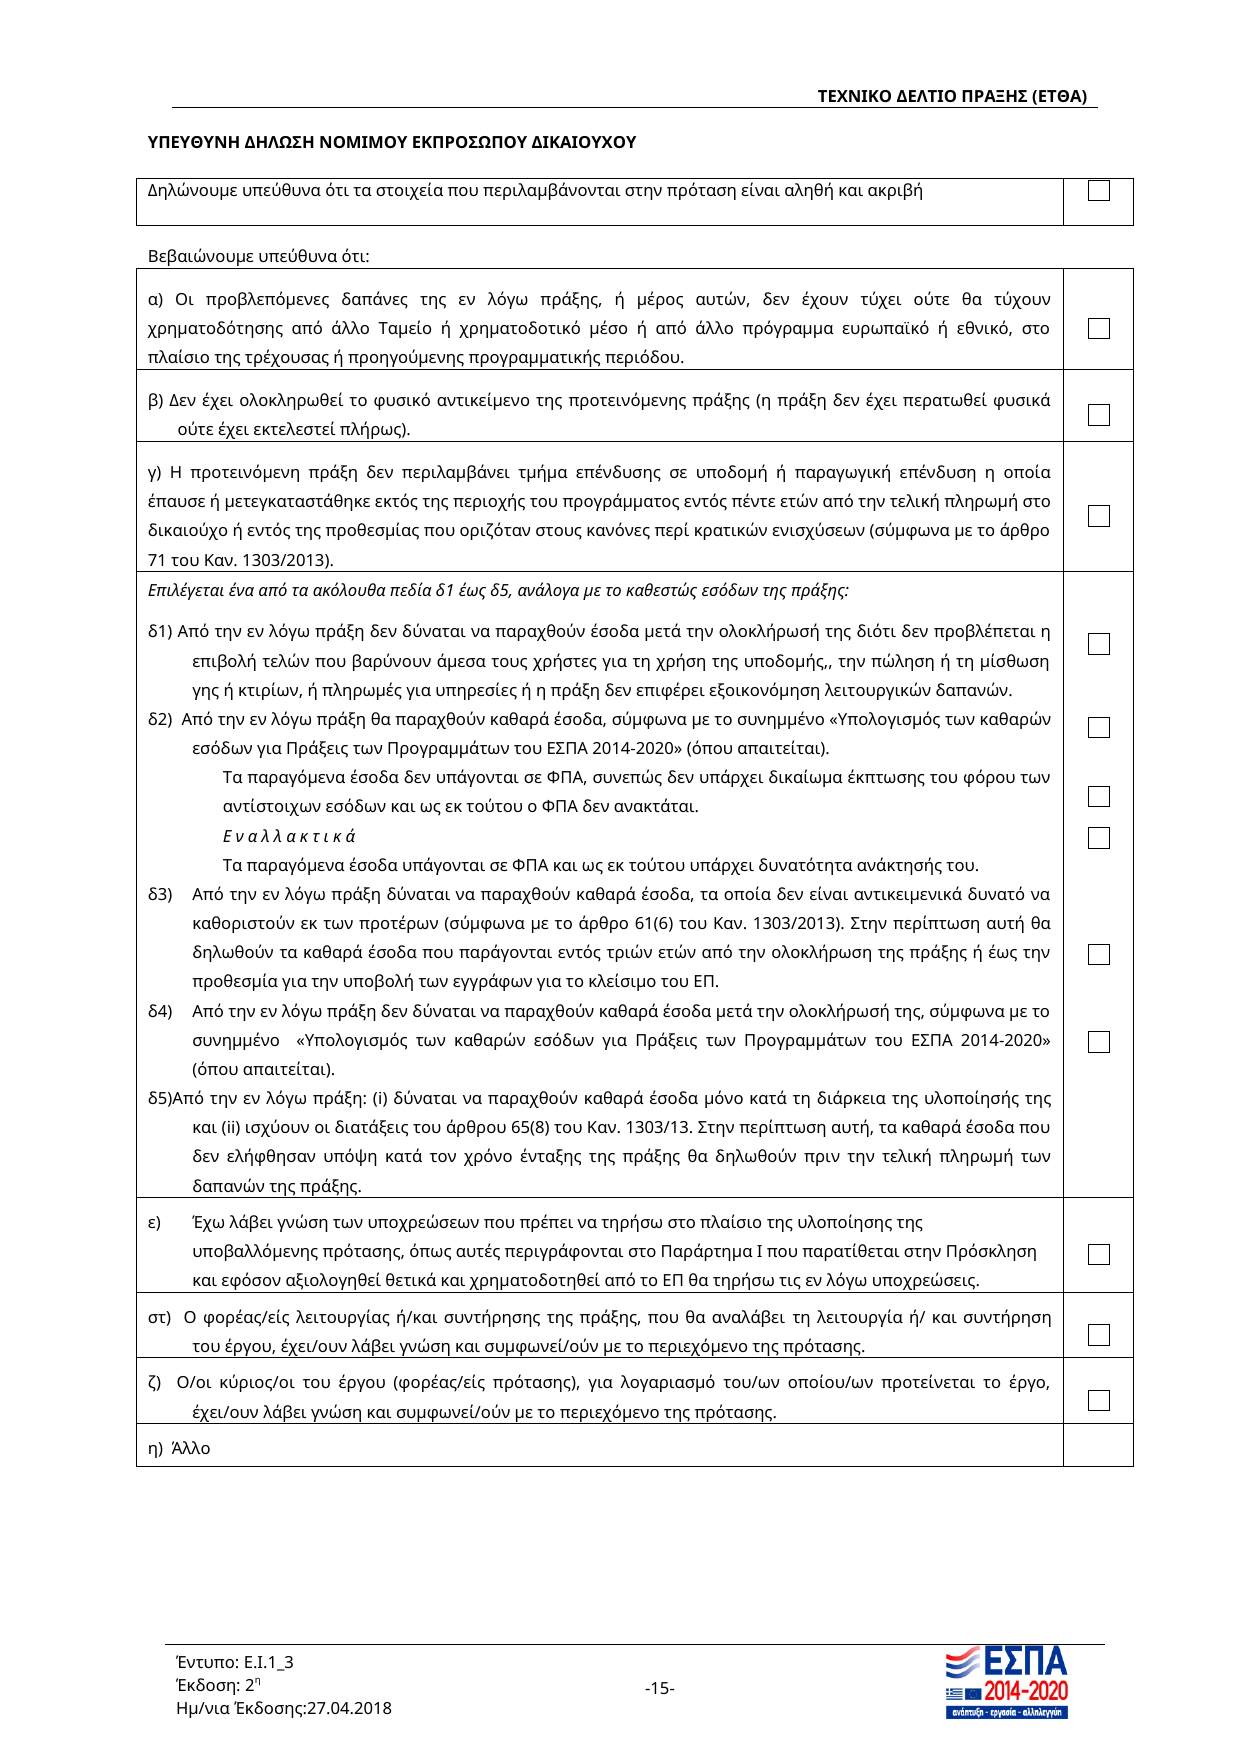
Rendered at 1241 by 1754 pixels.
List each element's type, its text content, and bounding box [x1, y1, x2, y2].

table_cell ε) Έχω λάβει γνώση των υποχρεώσεων που πρέπει να τηρήσω στο πλαίσιο της υλοποίησης της υποβαλλόμενης πρότασης, όπως αυτές περιγράφονται στο Παράρτημα Ι που παρατίθεται στην Πρόσκληση και εφόσον αξιολογηθεί θετικά και χρηματοδοτηθεί από το ΕΠ θα τηρήσω τις εν λόγω υποχρεώσεις. [137, 1198, 1063, 1292]
table_cell η) Άλλο [137, 1424, 1063, 1466]
table_cell ζ) Ο/οι κύριος/οι του έργου (φορέας/είς πρότασης), για λογαριασμό του/ων οποίου/ων προτείνεται το έργο, έχει/ουν λάβει γνώση και συμφωνεί/ούν με το περιεχόμενο της πρότασης. [137, 1358, 1063, 1423]
table_cell [1064, 1424, 1133, 1466]
table_cell β) Δεν έχει ολοκληρωθεί το φυσικό αντικείμενο της προτεινόμενης πράξης (η πράξη δεν έχει περατωθεί φυσικά ούτε έχει εκτελεστεί πλήρως). [137, 370, 1063, 441]
table_cell [1064, 1198, 1133, 1292]
table_cell [1064, 370, 1133, 441]
table_header [1064, 269, 1133, 369]
table_header α) Οι προβλεπόμενες δαπάνες της εν λόγω πράξης, ή μέρος αυτών, δεν έχουν τύχει ούτε θα τύχουν χρηματοδότησης από άλλο Ταμείο ή χρηματοδοτικό μέσο ή από άλλο πρόγραμμα ευρωπαϊκό ή εθνικό, στο πλαίσιο της τρέχουσας ή προηγούμενης προγραμματικής περιόδου. [137, 269, 1063, 369]
text Βεβαιώνουμε υπεύθυνα ότι: [148, 238, 1122, 268]
table_cell γ) Η προτεινόμενη πράξη δεν περιλαμβάνει τμήμα επένδυσης σε υποδομή ή παραγωγική επένδυση η οποία έπαυσε ή μετεγκαταστάθηκε εκτός της περιοχής του προγράμματος εντός πέντε ετών από την τελική πληρωμή στο δικαιούχο ή εντός της προθεσμίας που οριζόταν στους κανόνες περί κρατικών ενισχύσεων (σύμφωνα με το άρθρο 71 του Καν. 1303/2013). [137, 442, 1063, 571]
table_cell [1064, 442, 1133, 571]
table_cell [1064, 1293, 1133, 1357]
table_header Δηλώνουμε υπεύθυνα ότι τα στοιχεία που περιλαμβάνονται στην πρόταση είναι αληθή και ακριβή [137, 179, 1063, 225]
table_cell [1064, 572, 1133, 1197]
table_cell στ) Ο φορέας/είς λειτουργίας ή/και συντήρησης της πράξης, που θα αναλάβει τη λειτουργία ή/ και συντήρηση του έργου, έχει/ουν λάβει γνώση και συμφωνεί/ούν με το περιεχόμενο της πρότασης. [137, 1293, 1063, 1357]
table_cell Επιλέγεται ένα από τα ακόλουθα πεδία δ1 έως δ5, ανάλογα με το καθεστώς εσόδων της πράξης: δ1) Από την εν λόγω πράξη δεν δύναται να παραχθούν έσοδα μετά την ολοκλήρωσή της διότι δεν προβλέπεται η επιβολή τελών που βαρύνουν άμεσα τους χρήστες για τη χρήση της υποδομής,, την πώληση ή τη μίσθωση γης ή κτιρίων, ή πληρωμές για υπηρεσίες ή η πράξη δεν επιφέρει εξοικονόμηση λειτουργικών δαπανών. δ2) Από την εν λόγω πράξη θα παραχθούν καθαρά έσοδα, σύμφωνα με το συνημμένο «Υπολογισμός των καθαρών εσόδων για Πράξεις των Προγραμμάτων του ΕΣΠΑ 2014-2020» (όπου απαιτείται). Τα παραγόμενα έσοδα δεν υπάγονται σε ΦΠΑ, συνεπώς δεν υπάρχει δικαίωμα έκπτωσης του φόρου των αντίστοιχων εσόδων και ως εκ τούτου ο ΦΠΑ δεν ανακτάται. Εναλλακτικά Τα παραγόμενα έσοδα υπάγονται σε ΦΠΑ και ως εκ τούτου υπάρχει δυνατότητα ανάκτησής του. δ3) Από την εν λόγω πράξη δύναται να παραχθούν καθαρά έσοδα, τα οποία δεν είναι αντικειμενικά δυνατό να καθοριστούν εκ των προτέρων (σύμφωνα με το άρθρο 61(6) του Καν. 1303/2013). Στην περίπτωση αυτή θα δηλωθούν τα καθαρά έσοδα που παράγονται εντός τριών ετών από την ολοκλήρωση της πράξης ή έως την προθεσμία για την υποβολή των εγγράφων για το κλείσιμο του ΕΠ. δ4) Από την εν λόγω πράξη δεν δύναται να παραχθούν καθαρά έσοδα μετά την ολοκλήρωσή της, σύμφωνα με το συνημμένο «Υπολογισμός των καθαρών εσόδων για Πράξεις των Προγραμμάτων του ΕΣΠΑ 2014-2020» (όπου απαιτείται). δ5)Από την εν λόγω πράξη: (i) δύναται να παραχθούν καθαρά έσοδα μόνο κατά τη διάρκεια της υλοποίησής της και (ii) ισχύουν οι διατάξεις του άρθρου 65(8) του Καν. 1303/13. Στην περίπτωση αυτή, τα καθαρά έσοδα που δεν ελήφθησαν υπόψη κατά τον χρόνο ένταξης της πράξης θα δηλωθούν πριν την τελική πληρωμή των δαπανών της πράξης. [137, 572, 1063, 1197]
table_header [1064, 179, 1133, 225]
picture [942, 1645, 1071, 1721]
table_cell [1064, 1358, 1133, 1423]
text ΥΠΕΥΘΥΝΗ ΔΗΛΩΣΗ ΝΟΜΙΜΟΥ ΕΚΠΡΟΣΩΠΟΥ ΔΙΚΑΙΟΥΧΟΥ [148, 131, 1122, 153]
